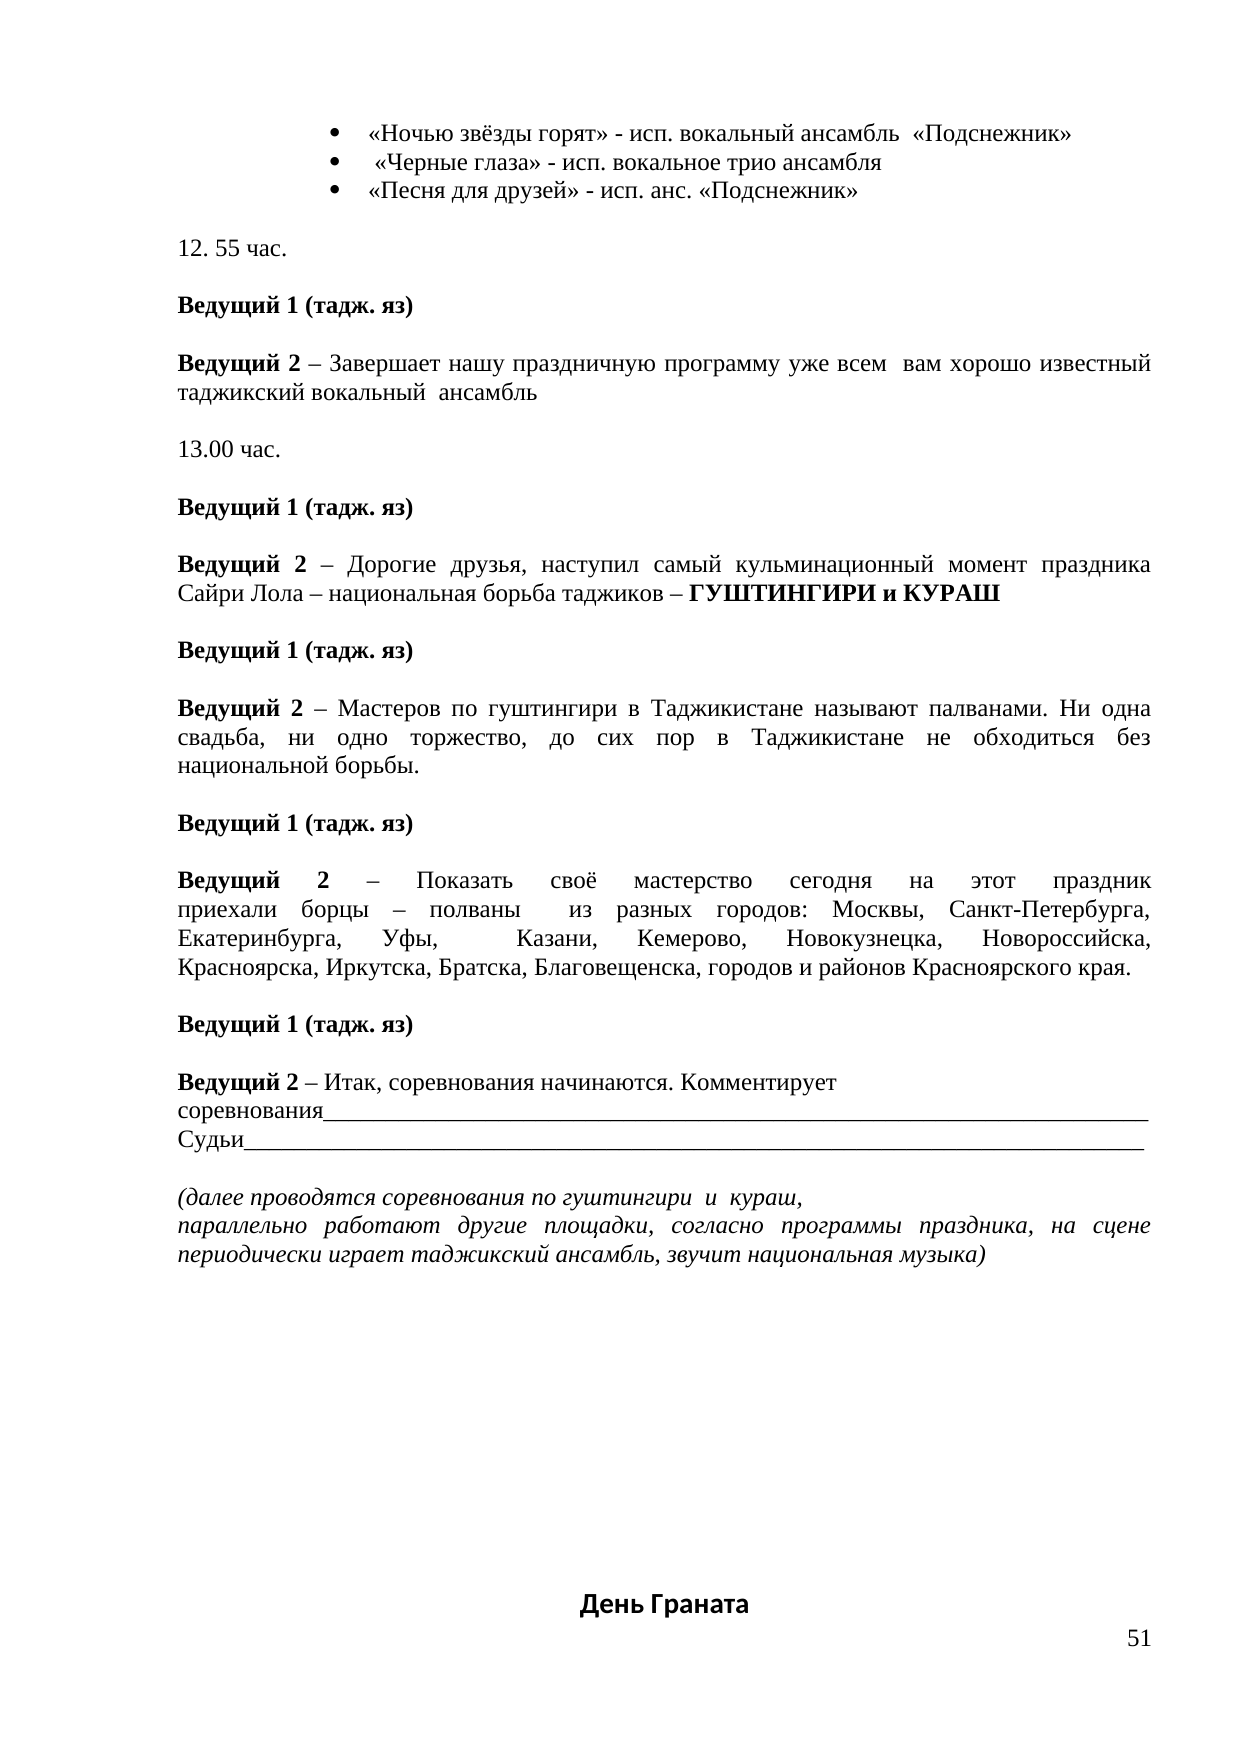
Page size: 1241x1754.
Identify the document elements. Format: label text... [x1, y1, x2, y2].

text Ведущий 1 (тадж. яз) [177, 636, 1152, 664]
text 12. 55 час. [177, 233, 1152, 262]
text Ведущий 1 (тадж. яз) [177, 291, 1152, 319]
text Ведущий 2 – Показать своё мастерство сегодня на этот праздник приехали борцы – полваны из разных городов: Москвы, Санкт-Петербурга, Екатеринбурга, Уфы, Казани, Кемерово, Новокузнецка, Новороссийска, Красноярска, Иркутска, Братска, Благовещенска, городов и районов Красноярского края. [177, 866, 1152, 981]
text Ведущий 2 – Мастеров по гуштингири в Таджикистане называют палванами. Ни одна свадьба, ни одно торжество, до сих пор в Таджикистане не обходиться без национальной борьбы. [177, 693, 1152, 779]
text Судьи________________________________________________________________________ [177, 1124, 1152, 1153]
text Ведущий 1 (тадж. яз) [177, 492, 1152, 521]
text Ведущий 2 – Завершает нашу праздничную программу уже всем вам хорошо известный таджикский вокальный ансамбль [177, 348, 1152, 406]
text (далее проводятся соревнования по гуштингири и кураш, [177, 1182, 1152, 1211]
list «Песня для друзей» - исп. анс. «Подснежник» [330, 176, 1152, 204]
text Ведущий 1 (тадж. яз) [177, 1009, 1152, 1038]
list «Черные глаза» - исп. вокальное трио ансамбля [330, 147, 1152, 176]
text Ведущий 2 – Дорогие друзья, наступил самый кульминационный момент праздника Сайри Лола – национальная борьба таджиков – ГУШТИНГИРИ и КУРАШ [177, 549, 1152, 607]
list «Ночью звёзды горят» - исп. вокальный ансамбль «Подснежник» [330, 118, 1152, 147]
text Ведущий 1 (тадж. яз) [177, 808, 1152, 837]
text Ведущий 2 – Итак, соревнования начинаются. Комментирует соревнования__________________________________________________________________ [177, 1067, 1152, 1124]
text параллельно работают другие площадки, согласно программы праздника, на сцене периодически играет таджикский ансамбль, звучит национальная музыка) [177, 1211, 1152, 1268]
text День Граната [177, 1586, 1152, 1621]
text 13.00 час. [177, 434, 1152, 463]
